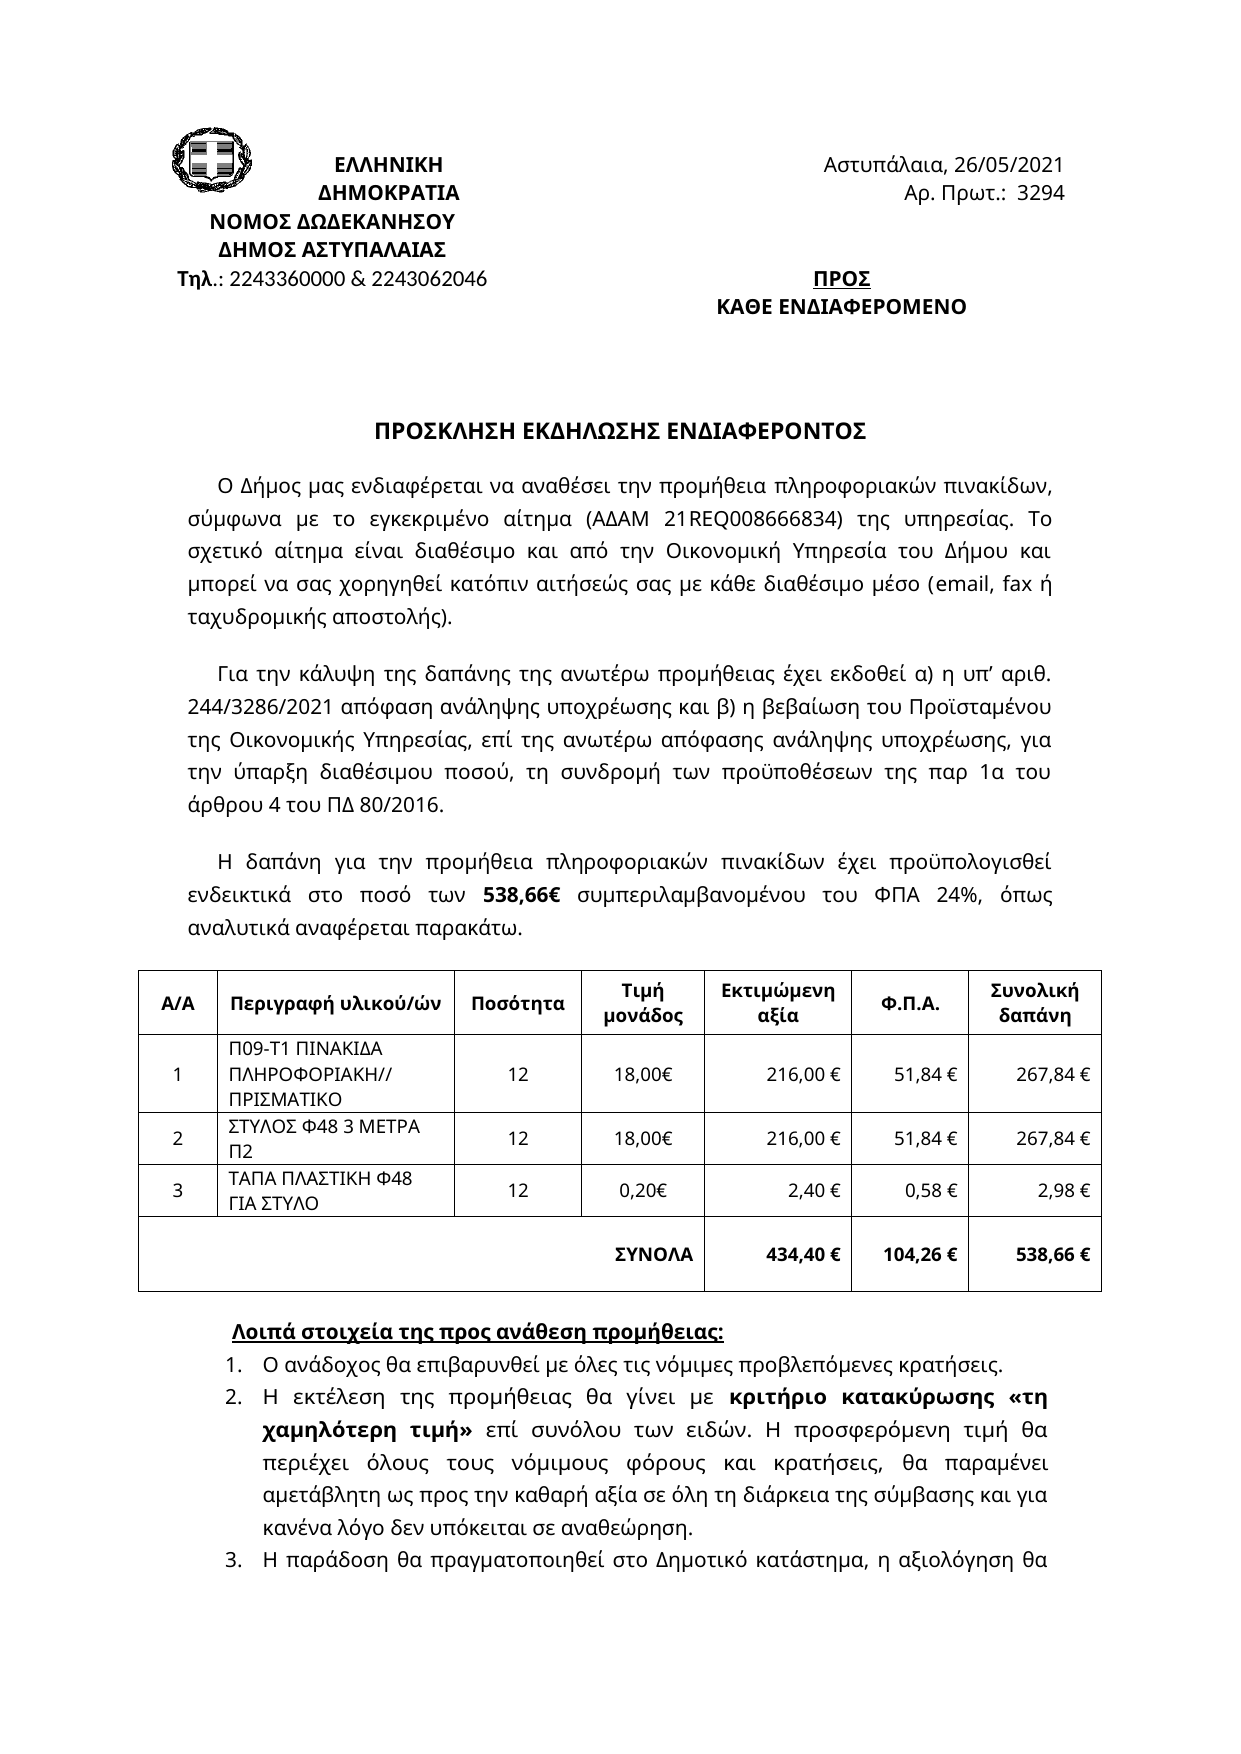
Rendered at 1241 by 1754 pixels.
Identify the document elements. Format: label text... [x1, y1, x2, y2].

table_header ΕΛΛΗΝΙΚΗ ΔΗΜΟΚΡΑΤΙΑ ΝΟΜΟΣ ΔΩΔΕΚΑΝΗΣΟΥ ΔΗΜΟΣ ΑΣΤΥΠΑΛΑΙΑΣ Τηλ.: 2243360000 & 2243062046 [164, 150, 500, 328]
table_header Φ.Π.Α. [852, 971, 968, 1034]
table_cell 216,00 € [705, 1035, 851, 1112]
table_cell 434,40 € [705, 1217, 851, 1291]
table_cell 267,84 € [969, 1035, 1101, 1112]
table_cell 2 [139, 1113, 217, 1164]
text Για την κάλυψη της δαπάνης της ανωτέρω προμήθειας έχει εκδοθεί α) η υπ’ αριθ. 244/3286/2021 απόφαση ανάληψης υποχρέωσης και β) η βεβαίωση του Προϊσταμένου της Οικονομικής Υπηρεσίας, επί της ανωτέρω απόφασης ανάληψης υποχρέωσης, για την ύπαρξη διαθέσιμου ποσού, τη συνδρομή των προϋποθέσεων της παρ 1α του άρθρου 4 του ΠΔ 80/2016. [187, 659, 1053, 818]
table_cell 0,20€ [582, 1165, 704, 1216]
table_cell 104,26 € [852, 1217, 968, 1291]
table_cell 267,84 € [969, 1113, 1101, 1164]
picture [169, 126, 254, 194]
table_header Συνολική δαπάνη [969, 971, 1101, 1034]
table_header Εκτιμώμενη αξία [705, 971, 851, 1034]
table_cell 12 [455, 1165, 581, 1216]
table_cell 1 [139, 1035, 217, 1112]
text Λοιπά στοιχεία της προς ανάθεση προμήθειας: [187, 1317, 1053, 1346]
list Ο ανάδοχος θα επιβαρυνθεί με όλες τις νόμιμες προβλεπόμενες κρατήσεις. [225, 1350, 1053, 1378]
table_header Α/Α [139, 971, 217, 1034]
table_header [154, 105, 269, 194]
table_header Περιγραφή υλικού/ών [218, 971, 454, 1034]
table_cell 2,40 € [705, 1165, 851, 1216]
table_cell 18,00€ [582, 1035, 704, 1112]
table_cell 3 [139, 1165, 217, 1216]
table_header Τιμή μονάδος [582, 971, 704, 1034]
list Η εκτέλεση της προμήθειας θα γίνει με κριτήριο κατακύρωσης «τη χαμηλότερη τιμή» επί συνόλου των ειδών. Η προσφερόμενη τιμή θα περιέχει όλους τους νόμιμους φόρους και κρατήσεις, θα παραμένει αμετάβλητη ως προς την καθαρή αξία σε όλη τη διάρκεια της σύμβασης και για κανένα λόγο δεν υπόκειται σε αναθεώρηση. [225, 1382, 1048, 1541]
table_cell 2,98 € [969, 1165, 1101, 1216]
table_header Ποσότητα [455, 971, 581, 1034]
table_cell Π09-Τ1 ΠΙΝΑΚΙΔΑ ΠΛΗΡΟΦΟΡΙΑΚΗ// ΠΡΙΣΜΑΤΙΚΟ [218, 1035, 454, 1112]
table_cell 12 [455, 1113, 581, 1164]
table_cell 216,00 € [705, 1113, 851, 1164]
table_header Αστυπάλαια, 26/05/2021 Aρ. Πρωτ.: 3294 ΠΡΟΣ ΚΑΘΕ ΕΝΔΙΑΦΕΡΟΜΕΝΟ [500, 150, 1076, 328]
table_cell 18,00€ [582, 1113, 704, 1164]
text Η δαπάνη για την προμήθεια πληροφοριακών πινακίδων έχει προϋπολογισθεί ενδεικτικά στο ποσό των 538,66€ συμπεριλαμβανομένου του ΦΠΑ 24%, όπως αναλυτικά αναφέρεται παρακάτω. [187, 847, 1053, 941]
table_cell 12 [455, 1035, 581, 1112]
table_cell ΣΤΥΛΟΣ Φ48 3 ΜΕΤΡΑ Π2 [218, 1113, 454, 1164]
table_cell 538,66 € [969, 1217, 1101, 1291]
text Ο Δήμος μας ενδιαφέρεται να αναθέσει την προμήθεια πληροφοριακών πινακίδων, σύμφωνα με το εγκεκριμένο αίτημα (ΑΔΑΜ 21REQ008666834) της υπηρεσίας. Το σχετικό αίτημα είναι διαθέσιμο και από την Οικονομική Υπηρεσία του Δήμου και μπορεί να σας χορηγηθεί κατόπιν αιτήσεώς σας με κάθε διαθέσιμο μέσο (email, fax ή ταχυδρομικής αποστολής). [187, 471, 1053, 630]
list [225, 1545, 1048, 1574]
table_cell 51,84 € [852, 1035, 968, 1112]
table_cell 51,84 € [852, 1113, 968, 1164]
text ΠΡΟΣΚΛΗΣΗ ΕΚΔΗΛΩΣΗΣ ΕΝΔΙΑΦΕΡΟΝΤΟΣ [187, 415, 1053, 446]
table_cell ΣΥΝΟΛΑ [139, 1217, 704, 1291]
table_cell ΤΑΠΑ ΠΛΑΣΤΙΚΗ Φ48 ΓΙΑ ΣΤΥΛΟ [218, 1165, 454, 1216]
table_cell 0,58 € [852, 1165, 968, 1216]
